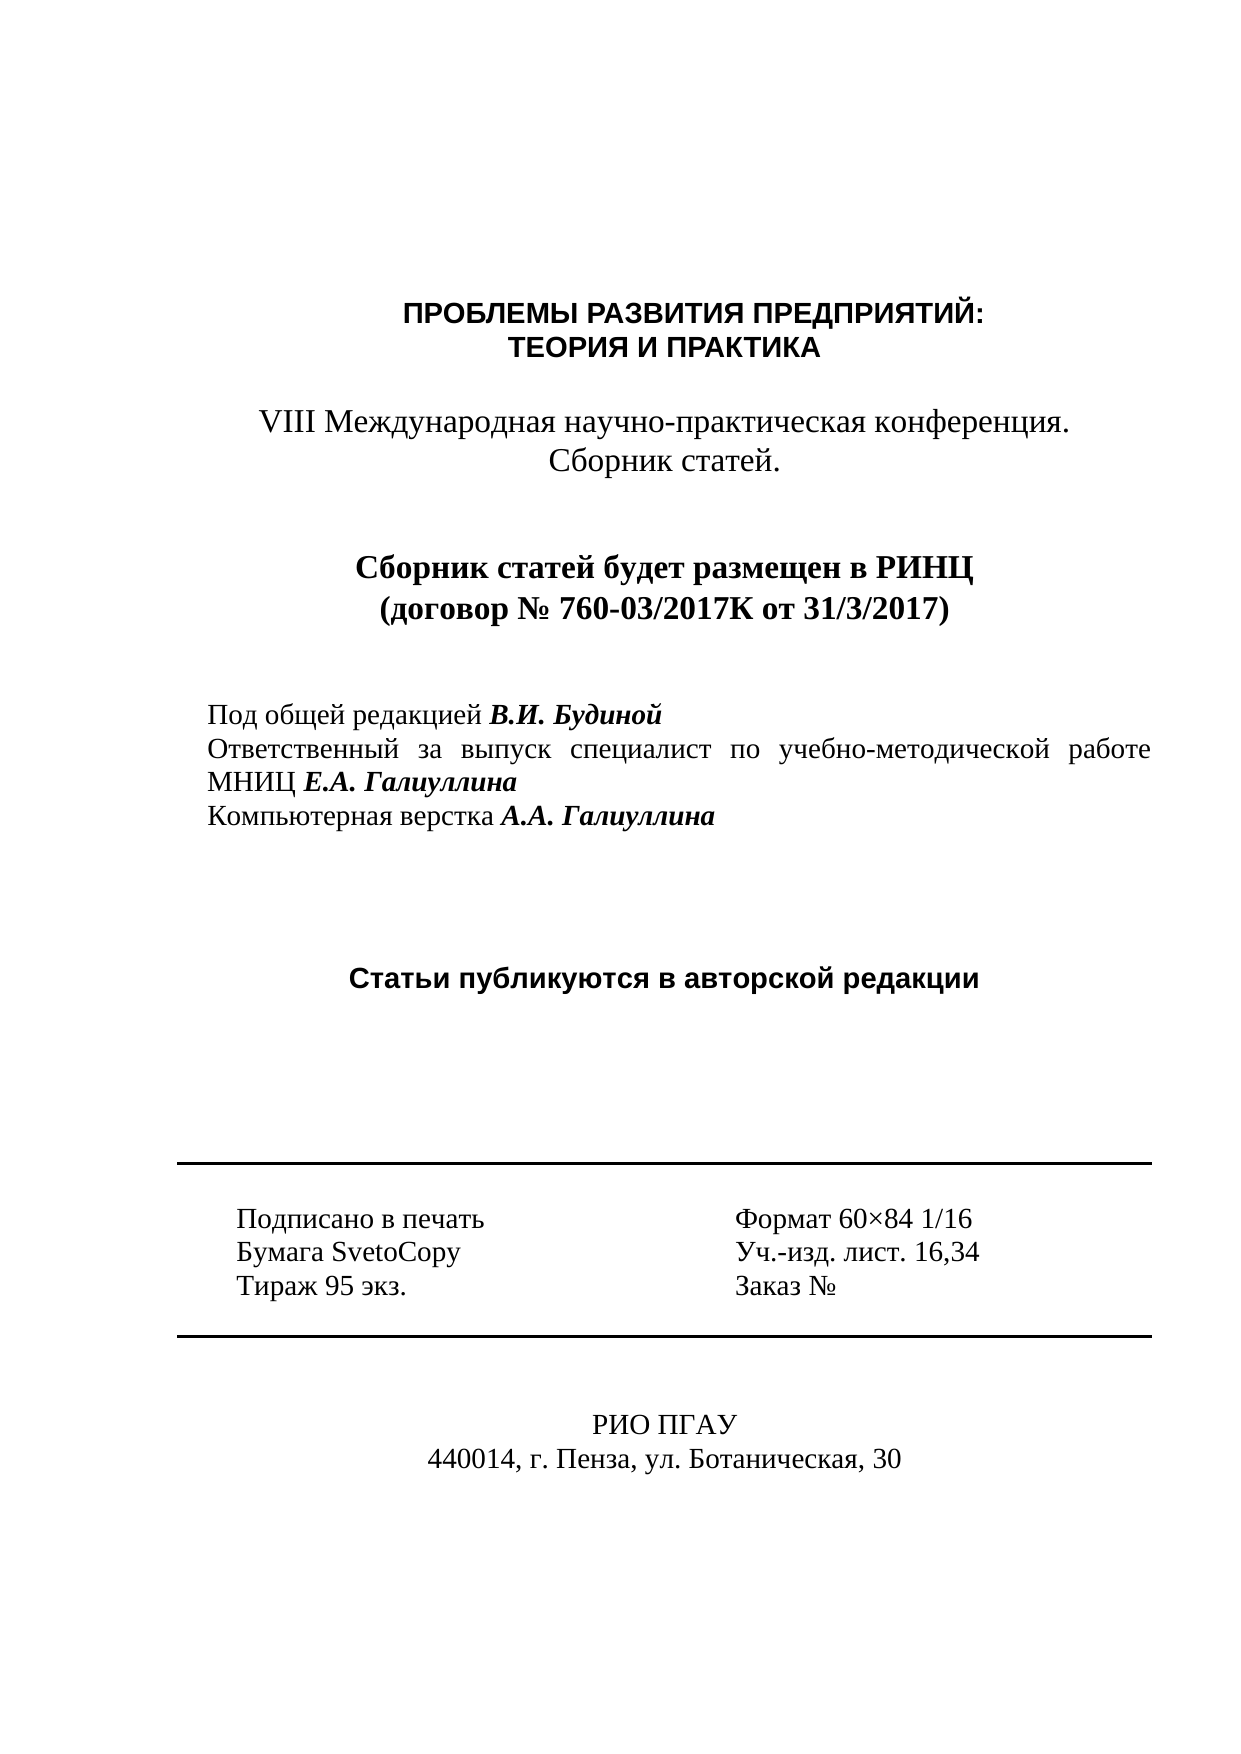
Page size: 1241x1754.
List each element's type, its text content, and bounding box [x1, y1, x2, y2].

table_header Подписано в печать [166, 1201, 664, 1234]
text Сборник статей. [177, 440, 1152, 478]
text Статьи публикуются в авторской редакции [177, 961, 1152, 994]
text (договор № 760-03/2017К от 31/3/2017) [177, 588, 1152, 626]
text Компьютерная верстка А.А. Галиуллина [207, 798, 1152, 832]
text Ответственный за выпуск специалист по учебно-методической работе МНИЦ Е.А. Галиуллина [207, 731, 1152, 798]
table_cell Уч.-изд. лист. 16,34 [664, 1235, 1163, 1268]
text 440014, г. Пенза, ул. Ботаническая, 30 [177, 1441, 1152, 1474]
text Сборник статей будет размещен в РИНЦ [177, 547, 1152, 586]
table_header Формат 60×84 1/16 [664, 1201, 1163, 1234]
text РИО ПГАУ [177, 1407, 1152, 1441]
table_cell Тираж 95 экз. [166, 1268, 664, 1302]
text Под общей редакцией В.И. Будиной [207, 697, 1152, 731]
table_cell Заказ № [664, 1268, 1163, 1302]
text VIII Международная научно-практическая конференция. [177, 402, 1152, 440]
text ПРОБЛЕМЫ РАЗВИТИЯ ПРЕДПРИЯТИЙ: ТЕОРИЯ И ПРАКТИКА [177, 296, 1152, 363]
table_cell Бумага SvetoCopy [166, 1235, 664, 1268]
